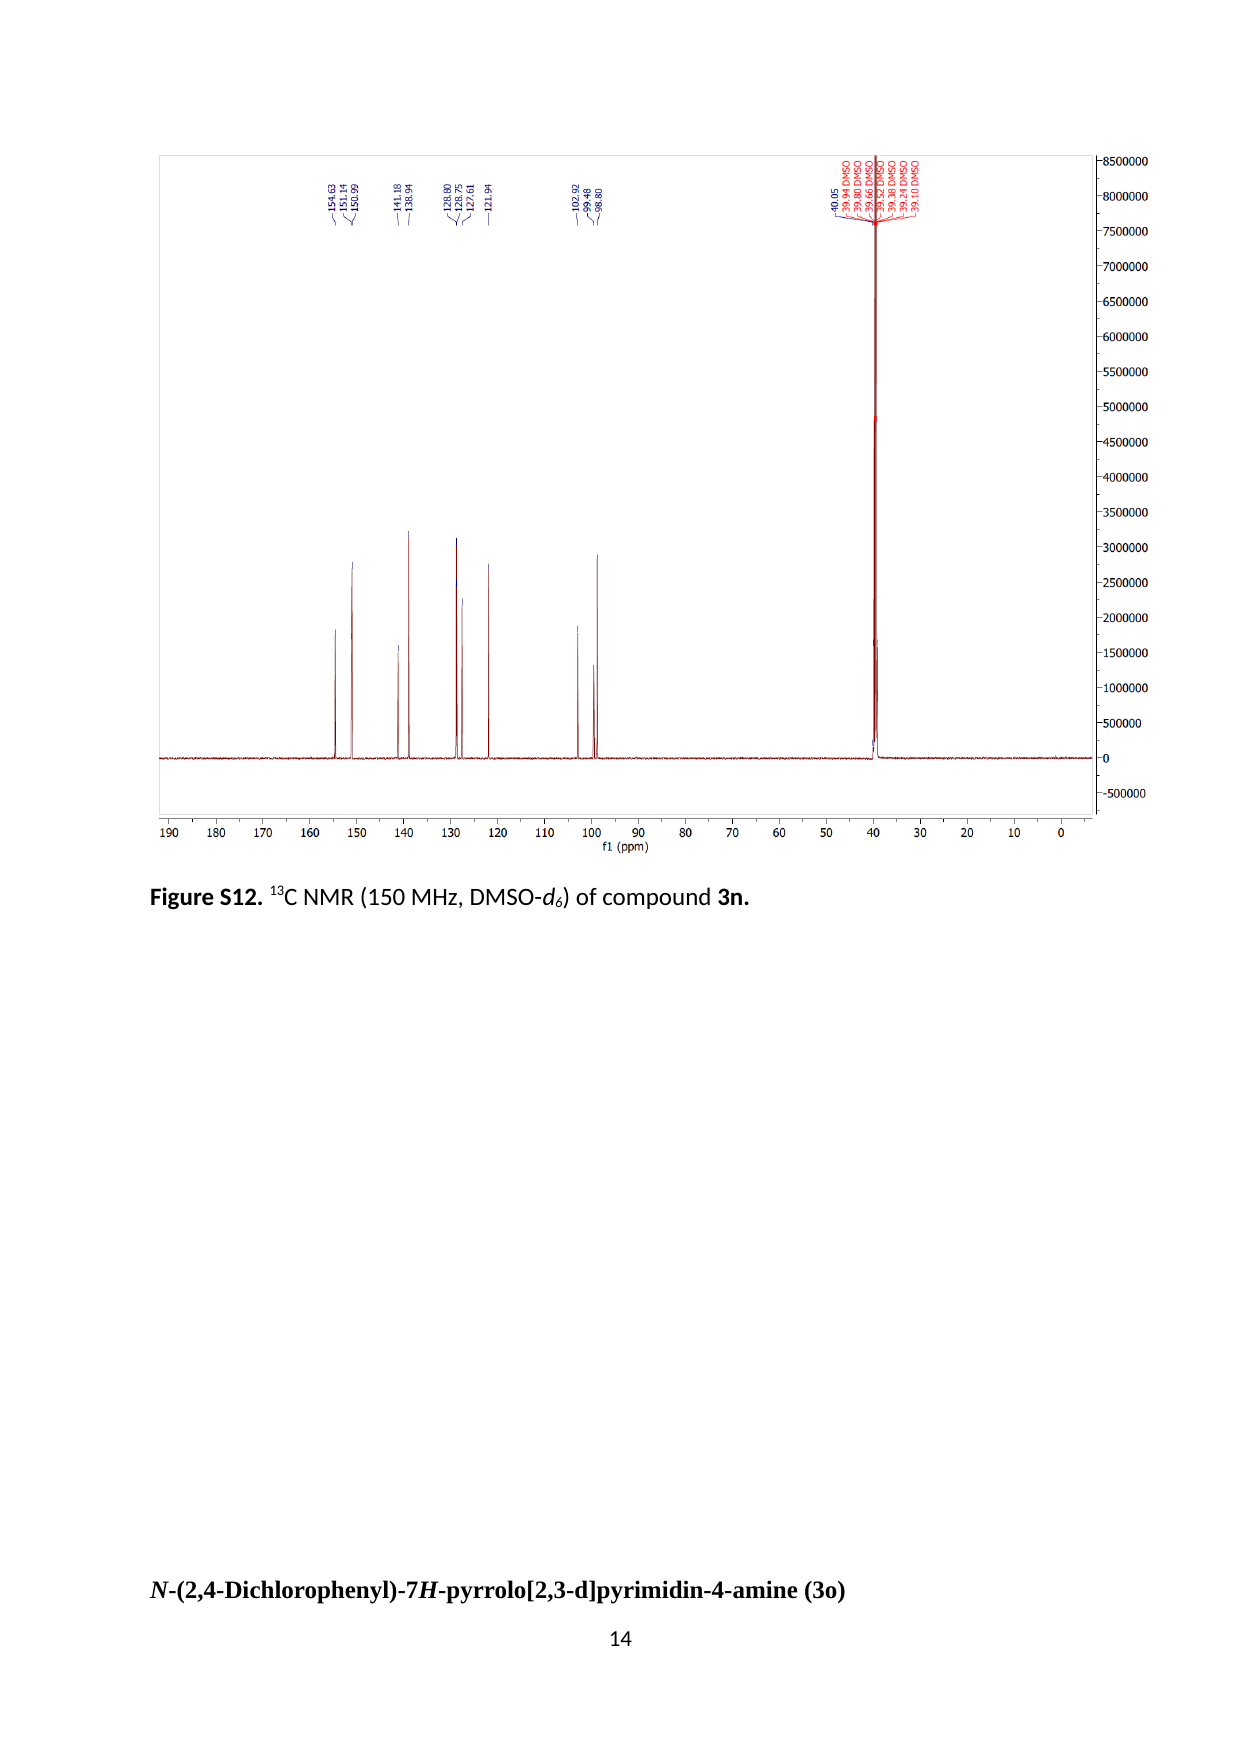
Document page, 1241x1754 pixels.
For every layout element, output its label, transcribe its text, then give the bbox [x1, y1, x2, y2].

text Figure S12. 13C NMR (150 MHz, DMSO-d6) of compound 3n. [150, 881, 1090, 912]
text N-(2,4-Dichlorophenyl)-7H-pyrrolo[2,3-d]pyrimidin-4-amine (3o) [150, 1575, 1090, 1604]
